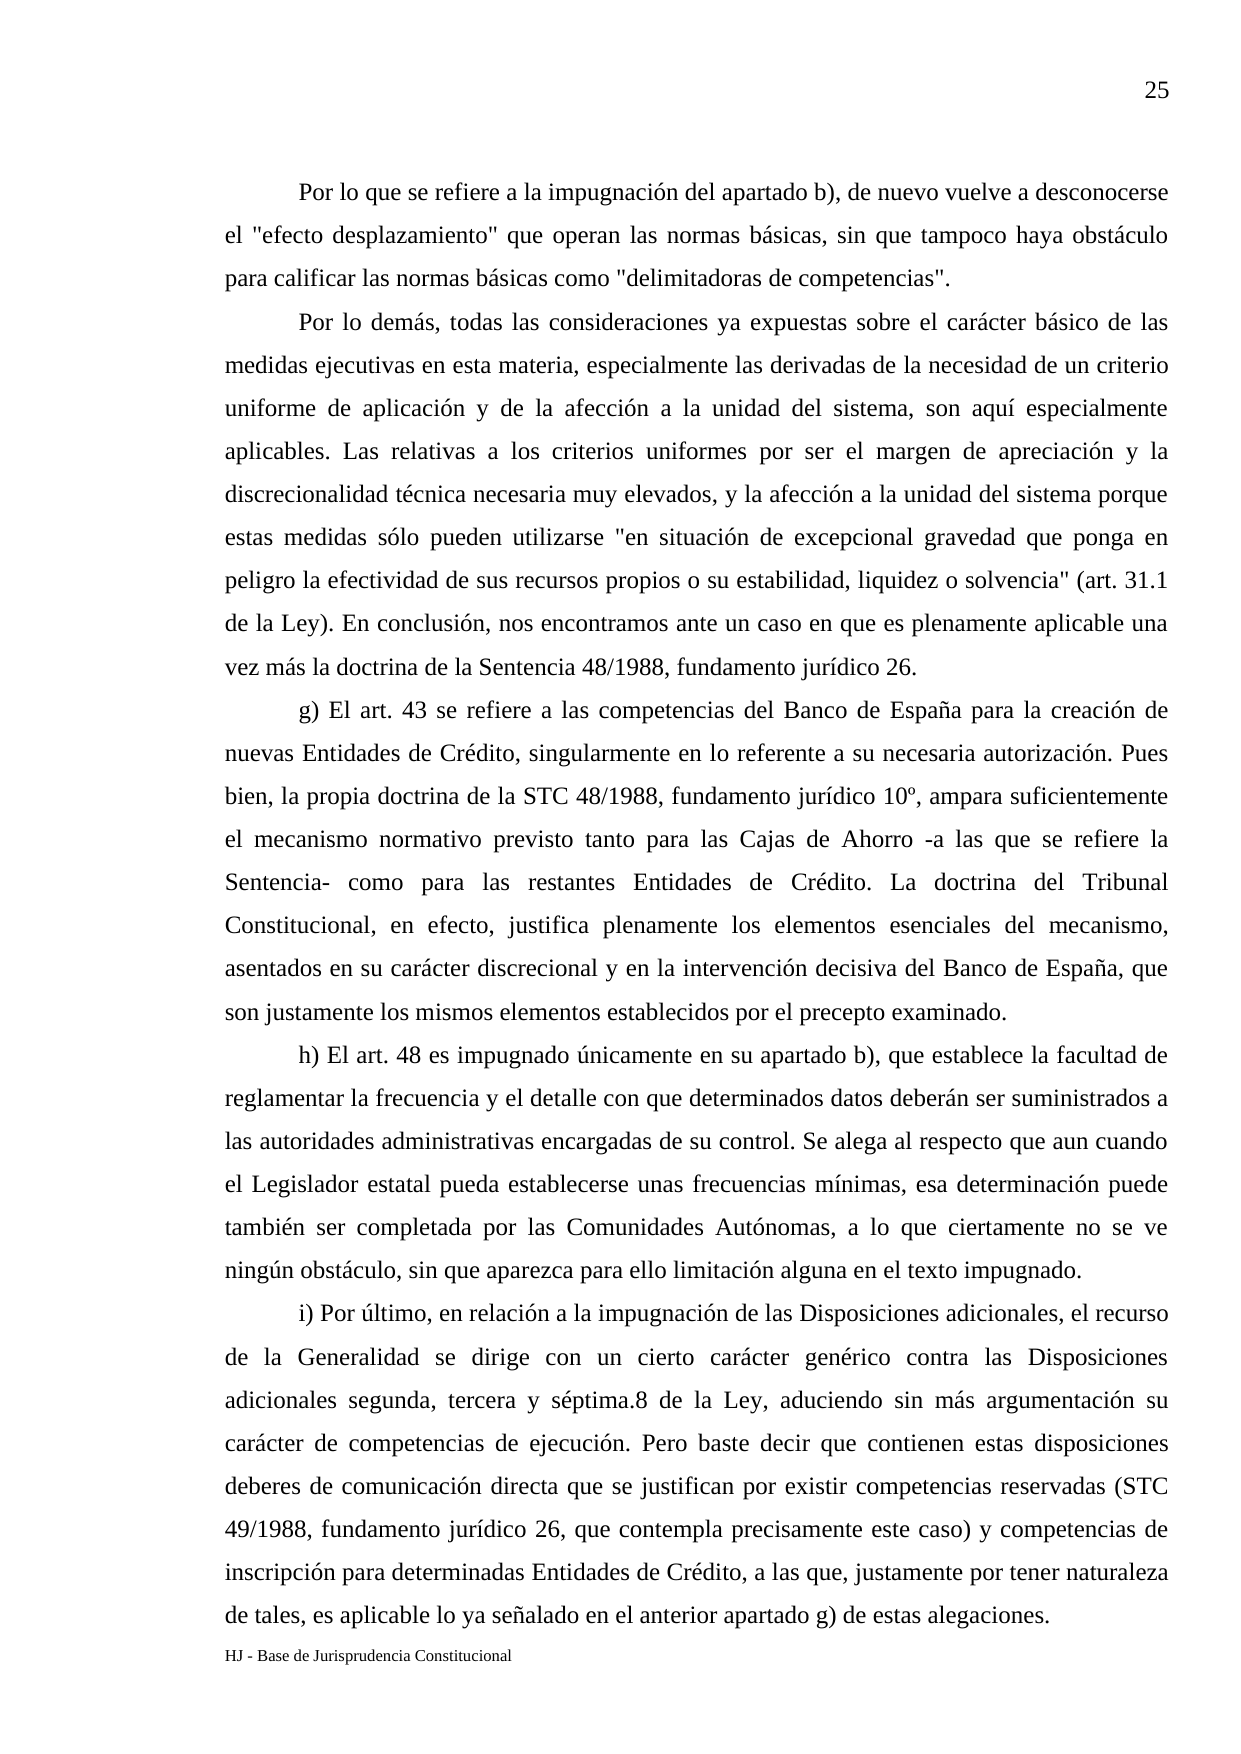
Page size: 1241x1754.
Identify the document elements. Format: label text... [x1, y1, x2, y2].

text Por lo que se refiere a la impugnación del apartado b), de nuevo vuelve a desconocerse el "efecto desplazamiento" que operan las normas básicas, sin que tampoco haya obstáculo para calificar las normas básicas como "delimitadoras de competencias". [224, 177, 1169, 292]
text i) Por último, en relación a la impugnación de las Disposiciones adicionales, el recurso de la Generalidad se dirige con un cierto carácter genérico contra las Disposiciones adicionales segunda, tercera y séptima.8 de la Ley, aduciendo sin más argumentación su carácter de competencias de ejecución. Pero baste decir que contienen estas disposiciones deberes de comunicación directa que se justifican por existir competencias reservadas (STC 49/1988, fundamento jurídico 26, que contempla precisamente este caso) y competencias de inscripción para determinadas Entidades de Crédito, a las que, justamente por tener naturaleza de tales, es aplicable lo ya señalado en el anterior apartado g) de estas alegaciones. [224, 1298, 1169, 1629]
text h) El art. 48 es impugnado únicamente en su apartado b), que establece la facultad de reglamentar la frecuencia y el detalle con que determinados datos deberán ser suministrados a las autoridades administrativas encargadas de su control. Se alega al respecto que aun cuando el Legislador estatal pueda establecerse unas frecuencias mínimas, esa determinación puede también ser completada por las Comunidades Autónomas, a lo que ciertamente no se ve ningún obstáculo, sin que aparezca para ello limitación alguna en el texto impugnado. [224, 1040, 1169, 1284]
text Por lo demás, todas las consideraciones ya expuestas sobre el carácter básico de las medidas ejecutivas en esta materia, especialmente las derivadas de la necesidad de un criterio uniforme de aplicación y de la afección a la unidad del sistema, son aquí especialmente aplicables. Las relativas a los criterios uniformes por ser el margen de apreciación y la discrecionalidad técnica necesaria muy elevados, y la afección a la unidad del sistema porque estas medidas sólo pueden utilizarse "en situación de excepcional gravedad que ponga en peligro la efectividad de sus recursos propios o su estabilidad, liquidez o solvencia" (art. 31.1 de la Ley). En conclusión, nos encontramos ante un caso en que es plenamente aplicable una vez más la doctrina de la Sentencia 48/1988, fundamento jurídico 26. [224, 307, 1169, 680]
text g) El art. 43 se refiere a las competencias del Banco de España para la creación de nuevas Entidades de Crédito, singularmente en lo referente a su necesaria autorización. Pues bien, la propia doctrina de la STC 48/1988, fundamento jurídico 10º, ampara suficientemente el mecanismo normativo previsto tanto para las Cajas de Ahorro -a las que se refiere la Sentencia- como para las restantes Entidades de Crédito. La doctrina del Tribunal Constitucional, en efecto, justifica plenamente los elementos esenciales del mecanismo, asentados en su carácter discrecional y en la intervención decisiva del Banco de España, que son justamente los mismos elementos establecidos por el precepto examinado. [224, 695, 1169, 1025]
